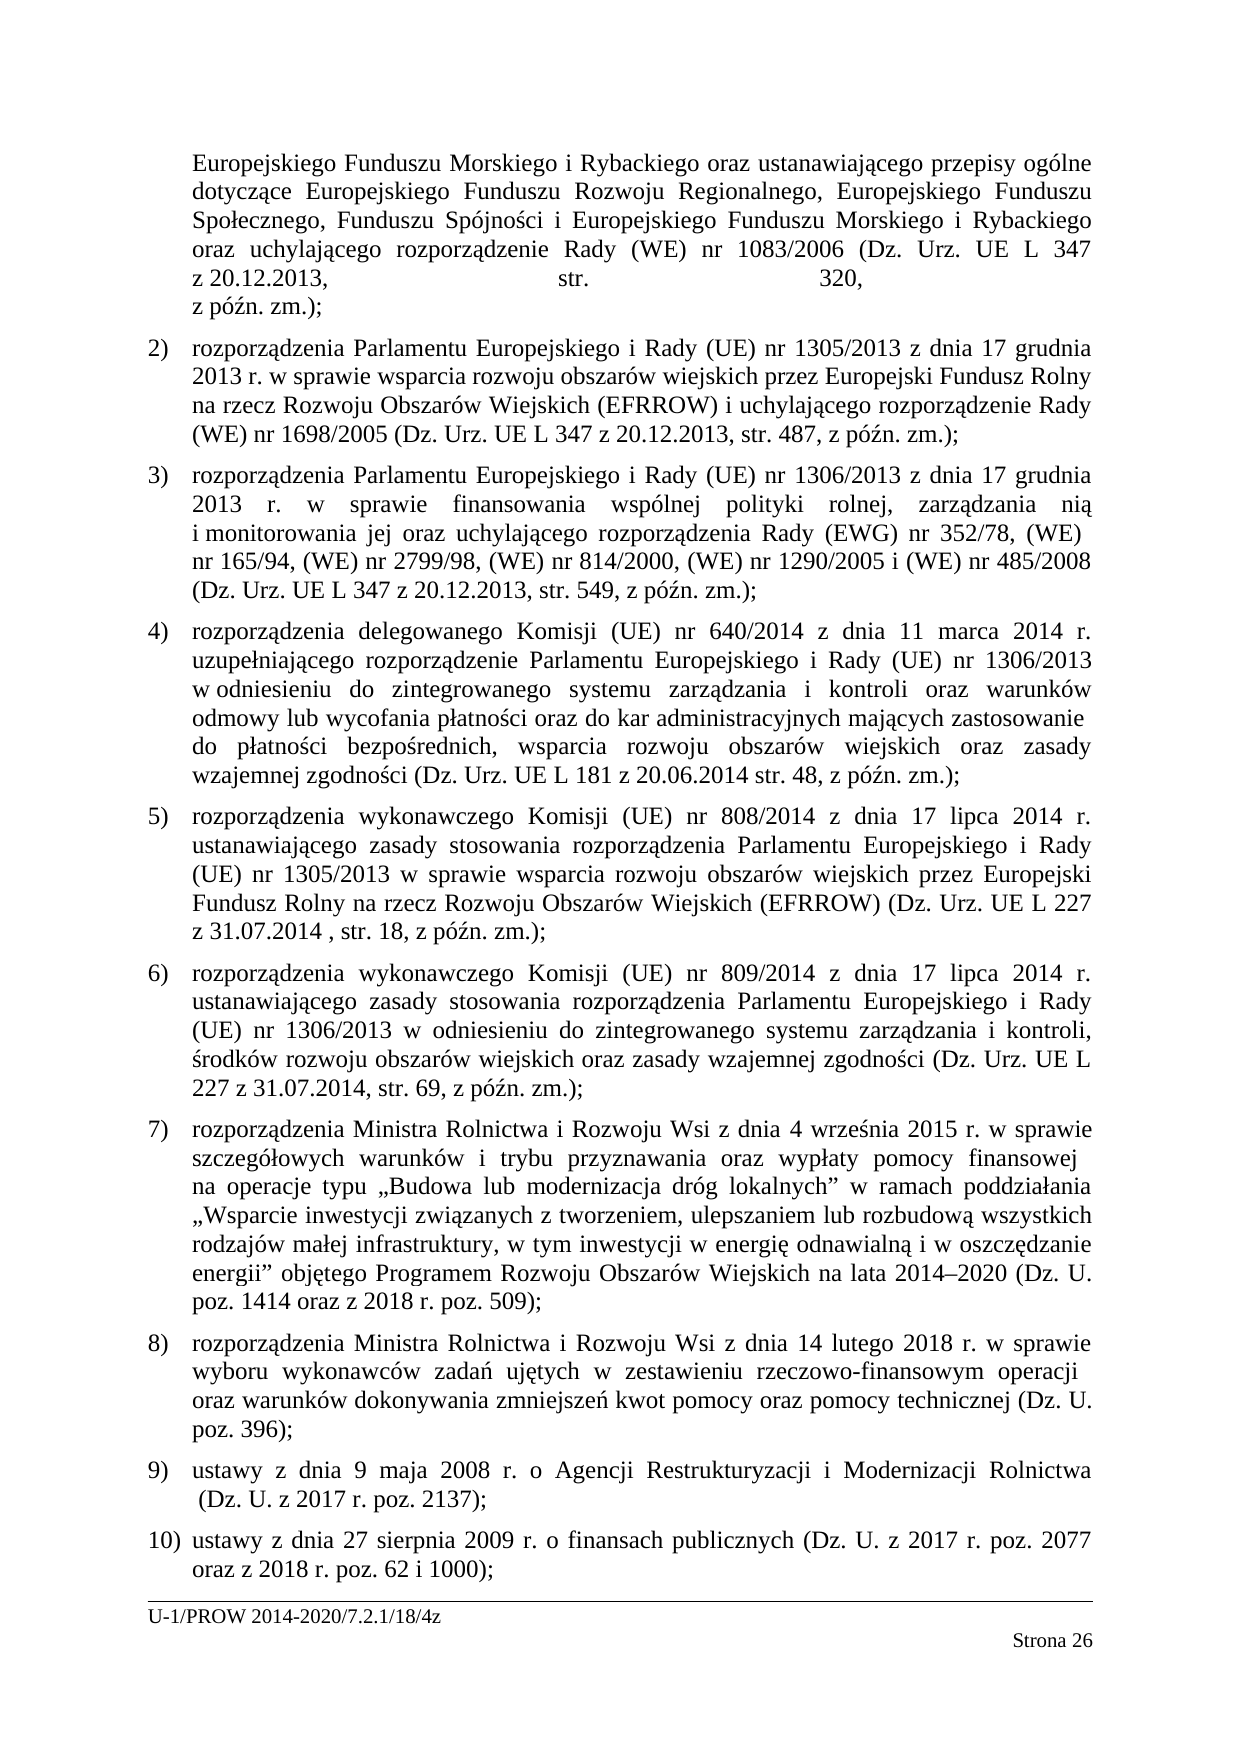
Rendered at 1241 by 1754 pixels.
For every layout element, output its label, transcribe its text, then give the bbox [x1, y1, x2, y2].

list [148, 148, 1093, 320]
list rozporządzenia Parlamentu Europejskiego i Rady (UE) nr 1305/2013 z dnia 17 grudnia 2013 r. w sprawie wsparcia rozwoju obszarów wiejskich przez Europejski Fundusz Rolny na rzecz Rozwoju Obszarów Wiejskich (EFRROW) i uchylającego rozporządzenie Rady (WE) nr 1698/2005 (Dz. Urz. UE L 347 z 20.12.2013, str. 487, z późn. zm.); [148, 333, 1093, 448]
list ustawy z dnia 9 maja 2008 r. o Agencji Restrukturyzacji i Modernizacji Rolnictwa (Dz. U. z 2017 r. poz. 2137); [148, 1455, 1093, 1513]
list ustawy z dnia 27 sierpnia 2009 r. o finansach publicznych (Dz. U. z 2017 r. poz. 2077 oraz z 2018 r. poz. 62 i 1000); [148, 1525, 1093, 1583]
list rozporządzenia Ministra Rolnictwa i Rozwoju Wsi z dnia 4 września 2015 r. w sprawie szczegółowych warunków i trybu przyznawania oraz wypłaty pomocy finansowej na operacje typu „Budowa lub modernizacja dróg lokalnych” w ramach poddziałania „Wsparcie inwestycji związanych z tworzeniem, ulepszaniem lub rozbudową wszystkich rodzajów małej infrastruktury, w tym inwestycji w energię odnawialną i w oszczędzanie energii” objętego Programem Rozwoju Obszarów Wiejskich na lata 2014–2020 (Dz. U. poz. 1414 oraz z 2018 r. poz. 509); [148, 1114, 1093, 1315]
list rozporządzenia wykonawczego Komisji (UE) nr 809/2014 z dnia 17 lipca 2014 r. ustanawiającego zasady stosowania rozporządzenia Parlamentu Europejskiego i Rady (UE) nr 1306/2013 w odniesieniu do zintegrowanego systemu zarządzania i kontroli, środków rozwoju obszarów wiejskich oraz zasady wzajemnej zgodności (Dz. Urz. UE L 227 z 31.07.2014, str. 69, z późn. zm.); [148, 958, 1093, 1101]
list rozporządzenia Ministra Rolnictwa i Rozwoju Wsi z dnia 14 lutego 2018 r. w sprawie wyboru wykonawców zadań ujętych w zestawieniu rzeczowo-finansowym operacji oraz warunków dokonywania zmniejszeń kwot pomocy oraz pomocy technicznej (Dz. U. poz. 396); [148, 1328, 1093, 1443]
list rozporządzenia wykonawczego Komisji (UE) nr 808/2014 z dnia 17 lipca 2014 r. ustanawiającego zasady stosowania rozporządzenia Parlamentu Europejskiego i Rady (UE) nr 1305/2013 w sprawie wsparcia rozwoju obszarów wiejskich przez Europejski Fundusz Rolny na rzecz Rozwoju Obszarów Wiejskich (EFRROW) (Dz. Urz. UE L 227 z 31.07.2014 , str. 18, z późn. zm.); [148, 801, 1093, 945]
list rozporządzenia Parlamentu Europejskiego i Rady (UE) nr 1306/2013 z dnia 17 grudnia 2013 r. w sprawie finansowania wspólnej polityki rolnej, zarządzania nią i monitorowania jej oraz uchylającego rozporządzenia Rady (EWG) nr 352/78, (WE) nr 165/94, (WE) nr 2799/98, (WE) nr 814/2000, (WE) nr 1290/2005 i (WE) nr 485/2008 (Dz. Urz. UE L 347 z 20.12.2013, str. 549, z późn. zm.); [148, 460, 1093, 604]
list rozporządzenia delegowanego Komisji (UE) nr 640/2014 z dnia 11 marca 2014 r. uzupełniającego rozporządzenie Parlamentu Europejskiego i Rady (UE) nr 1306/2013 w odniesieniu do zintegrowanego systemu zarządzania i kontroli oraz warunków odmowy lub wycofania płatności oraz do kar administracyjnych mających zastosowanie do płatności bezpośrednich, wsparcia rozwoju obszarów wiejskich oraz zasady wzajemnej zgodności (Dz. Urz. UE L 181 z 20.06.2014 str. 48, z późn. zm.); [148, 616, 1093, 789]
